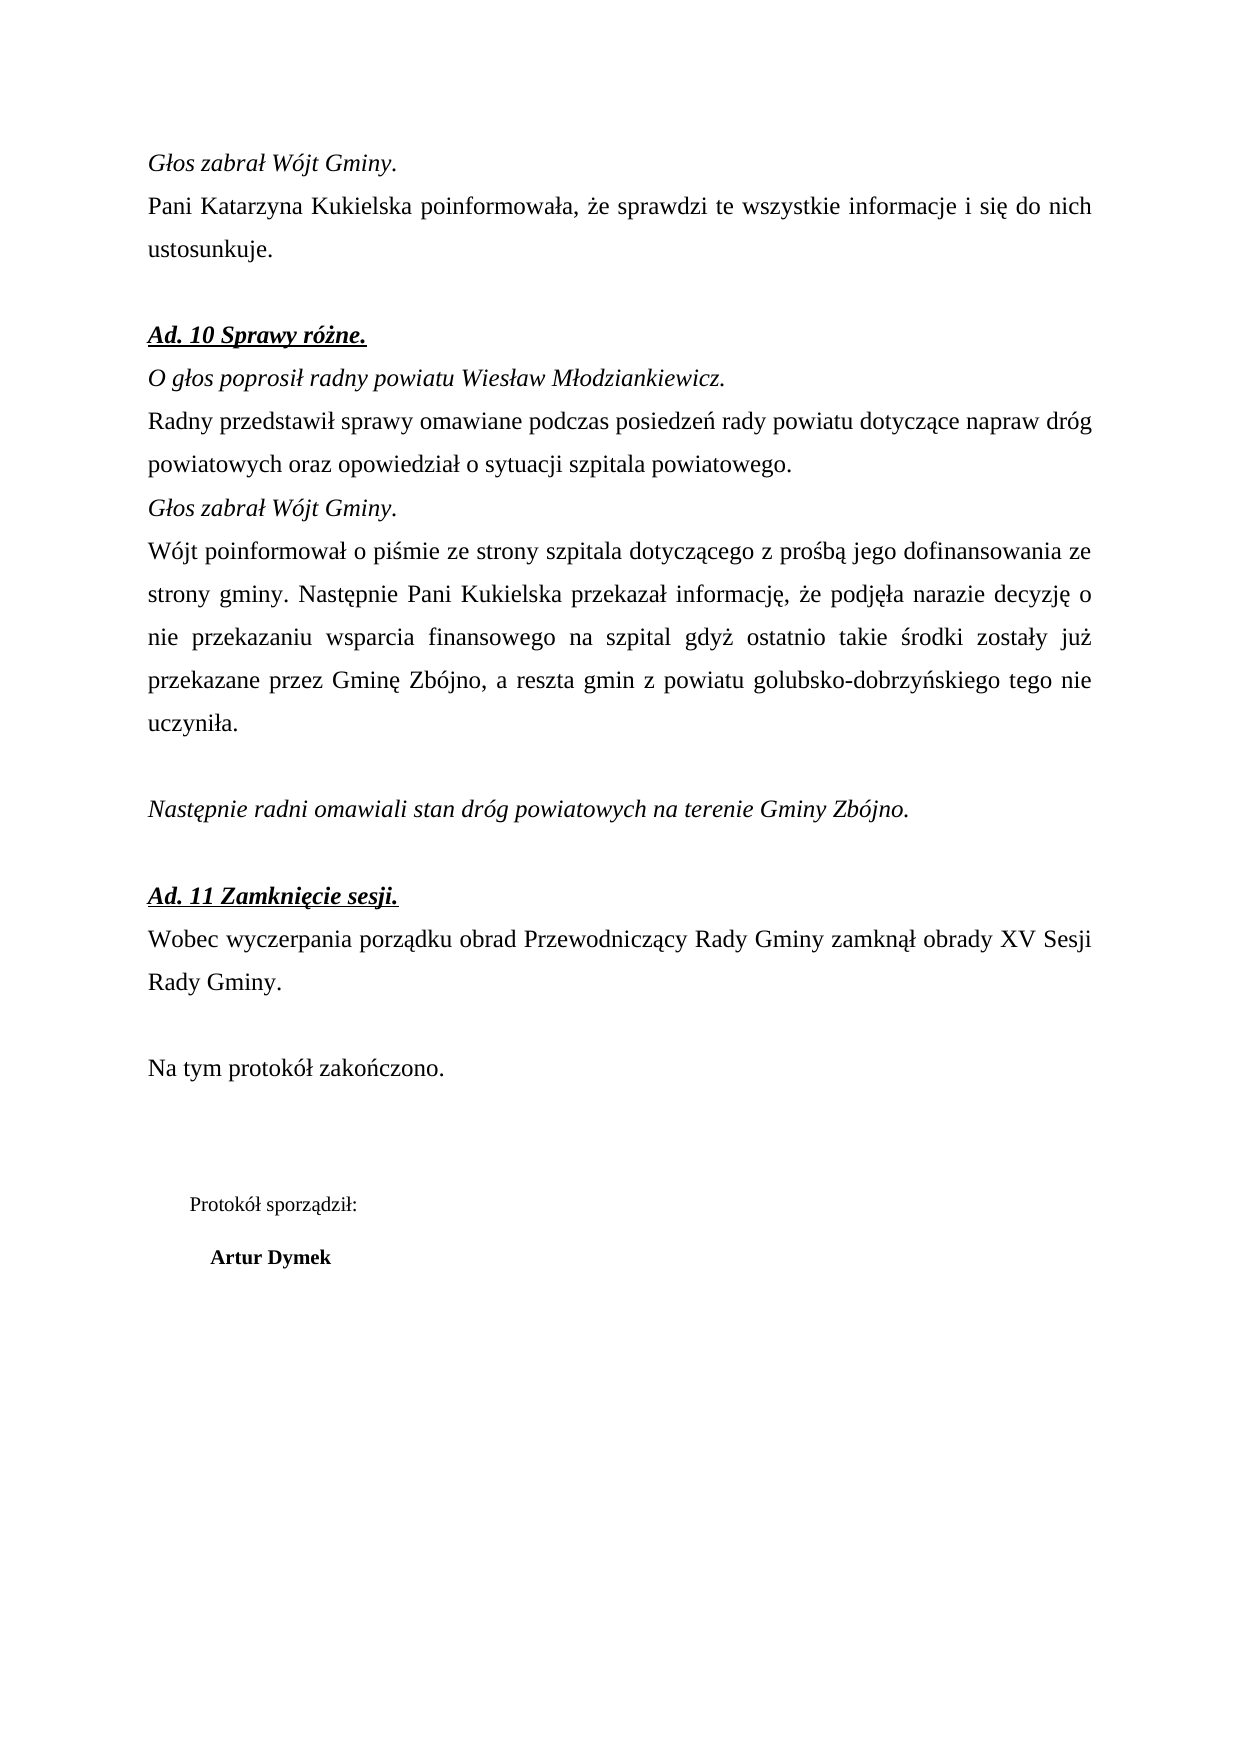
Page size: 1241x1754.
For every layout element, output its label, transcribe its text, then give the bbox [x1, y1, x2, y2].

text Pani Katarzyna Kukielska poinformowała, że sprawdzi te wszystkie informacje i się do nich ustosunkuje. [148, 191, 1093, 263]
text Artur Dymek [148, 1245, 1093, 1269]
text Ad. 11 Zamknięcie sesji. [148, 881, 1093, 909]
text Wobec wyczerpania porządku obrad Przewodniczący Rady Gminy zamknął obrady XV Sesji Rady Gminy. [148, 924, 1093, 996]
text Następnie radni omawiali stan dróg powiatowych na terenie Gminy Zbójno. [148, 794, 1093, 823]
text Ad. 10 Sprawy różne. [148, 320, 1093, 349]
text Wójt poinformował o piśmie ze strony szpitala dotyczącego z prośbą jego dofinansowania ze strony gminy. Następnie Pani Kukielska przekazał informację, że podjęła narazie decyzję o nie przekazaniu wsparcia finansowego na szpital gdyż ostatnio takie środki zostały już przekazane przez Gminę Zbójno, a reszta gmin z powiatu golubsko-dobrzyńskiego tego nie uczyniła. [148, 536, 1093, 737]
text Radny przedstawił sprawy omawiane podczas posiedzeń rady powiatu dotyczące napraw dróg powiatowych oraz opowiedział o sytuacji szpitala powiatowego. [148, 406, 1093, 478]
text Głos zabrał Wójt Gminy. [148, 148, 1093, 176]
text Głos zabrał Wójt Gminy. [148, 493, 1093, 521]
text Na tym protokół zakończono. [148, 1053, 1093, 1082]
text Protokół sporządził: [148, 1192, 1093, 1216]
text O głos poprosił radny powiatu Wiesław Młodziankiewicz. [148, 363, 1093, 392]
